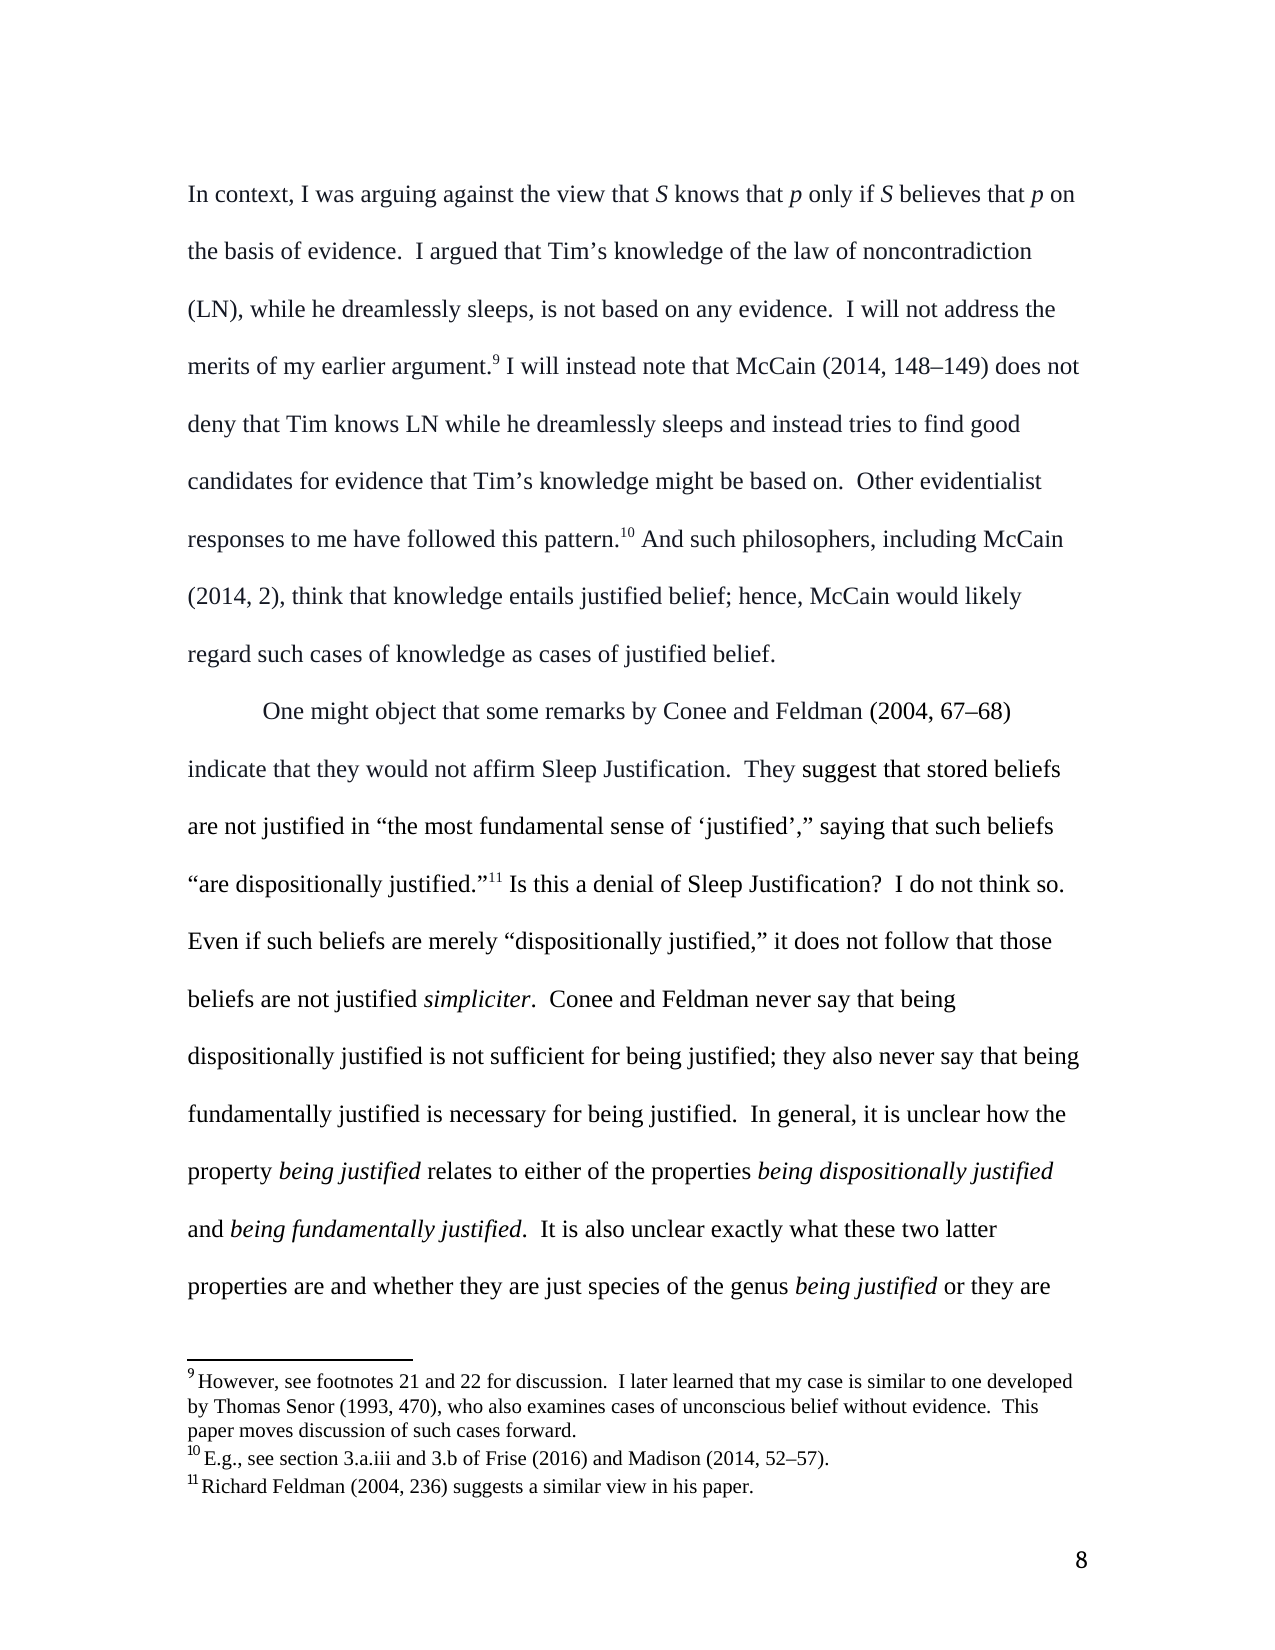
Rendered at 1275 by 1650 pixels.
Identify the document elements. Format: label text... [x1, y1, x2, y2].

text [187, 696, 1087, 1300]
text In context, I was arguing against the view that S knows that p only if S believes that p on the basis of evidence. I argued that Tim’s knowledge of the law of noncontradiction (LN), while he dreamlessly sleeps, is not based on any evidence. I will not address the merits of my earlier argument. I will instead note that McCain (2014, 148–149) does not deny that Tim knows LN while he dreamlessly sleeps and instead tries to find good candidates for evidence that Tim’s knowledge might be based on. Other evidentialist responses to me have followed this pattern. And such philosophers, including McCain (2014, 2), think that knowledge entails justified belief; hence, McCain would likely regard such cases of knowledge as cases of justified belief. [187, 179, 1087, 667]
